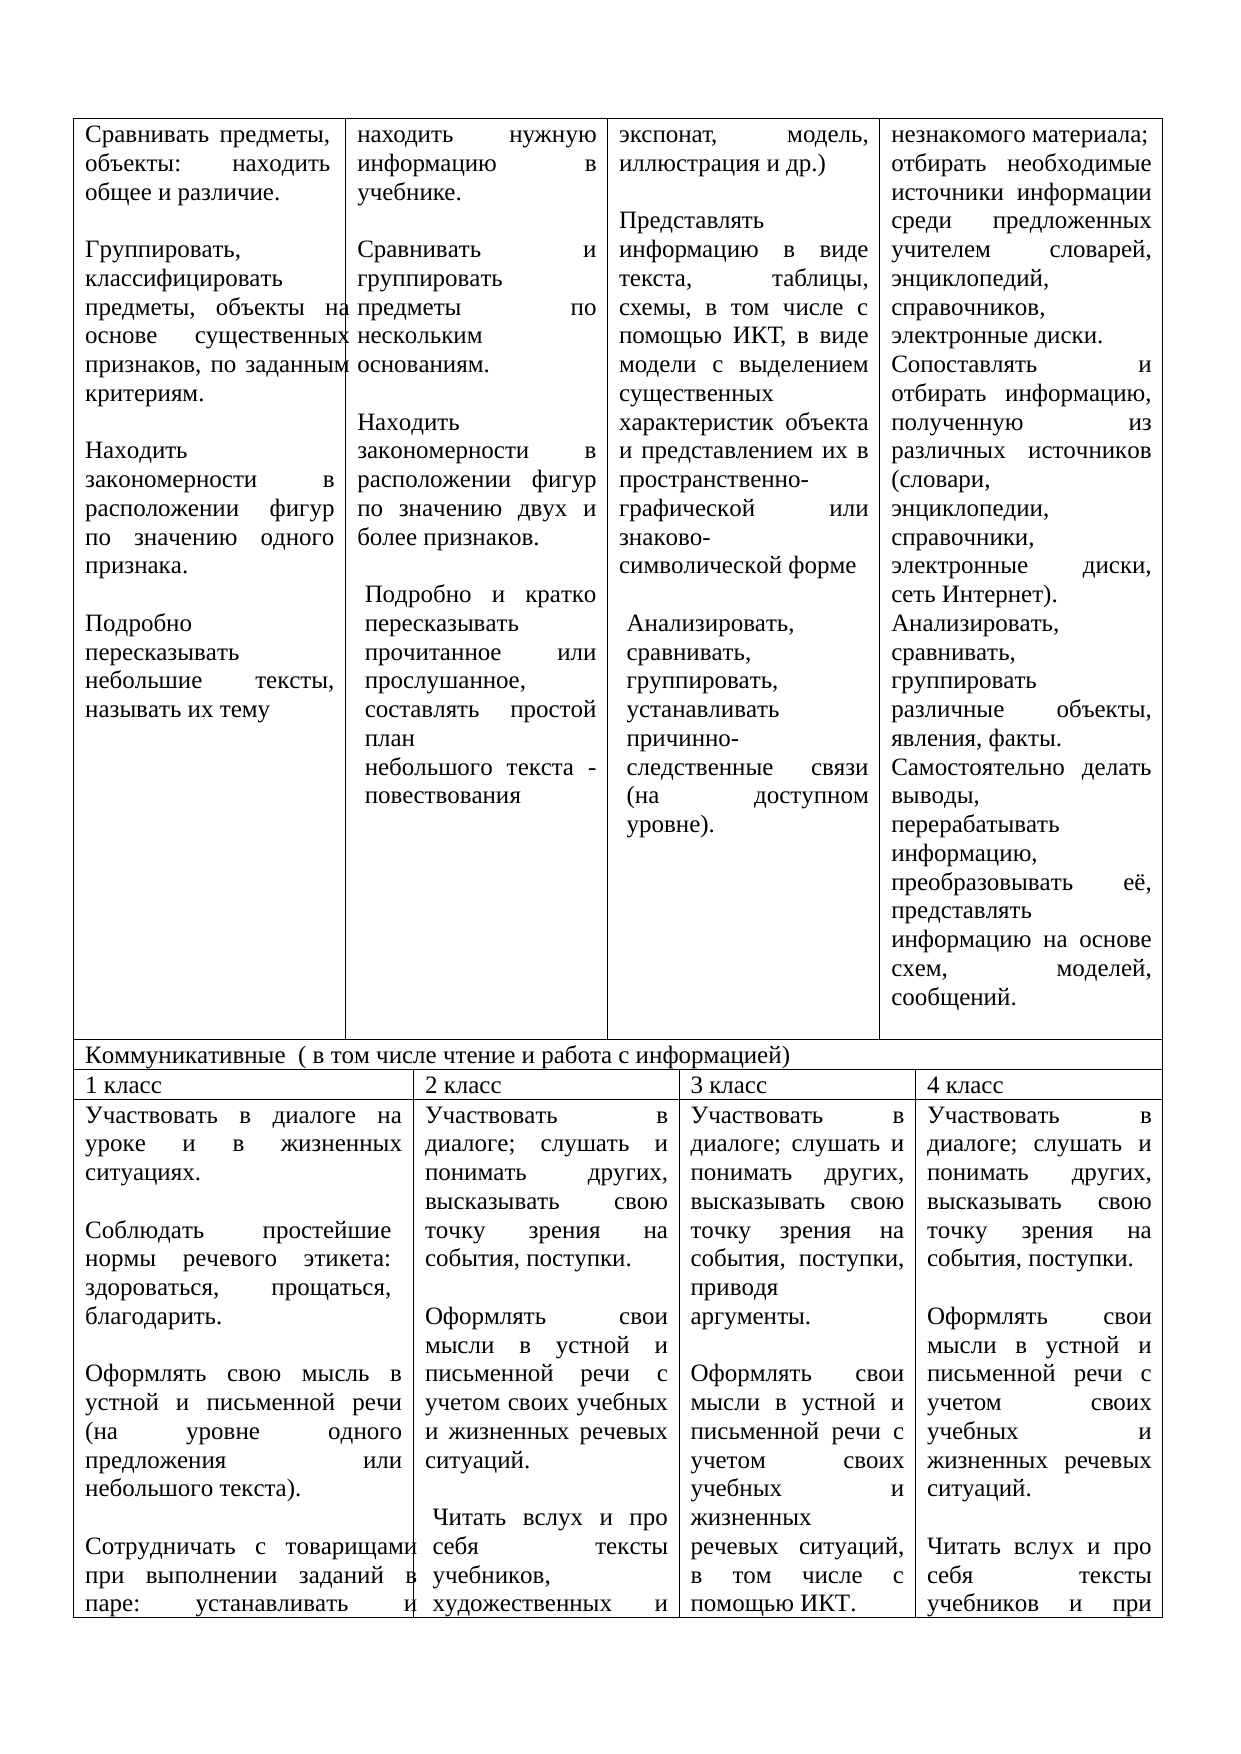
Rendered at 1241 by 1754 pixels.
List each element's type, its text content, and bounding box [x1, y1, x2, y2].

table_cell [880, 119, 1162, 1039]
table_cell 3 класс [680, 1070, 915, 1099]
table_cell 2 класс [414, 1070, 679, 1099]
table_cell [680, 1100, 915, 1617]
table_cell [414, 1100, 679, 1617]
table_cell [74, 119, 345, 1039]
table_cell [74, 1100, 413, 1617]
table_cell 4 класс [916, 1070, 1162, 1099]
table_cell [608, 119, 879, 1039]
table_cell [916, 1100, 1162, 1617]
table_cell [346, 119, 607, 1039]
table_cell 1 класс [74, 1070, 413, 1099]
table_cell Коммуникативные ( в том числе чтение и работа с информацией) [74, 1040, 1162, 1069]
